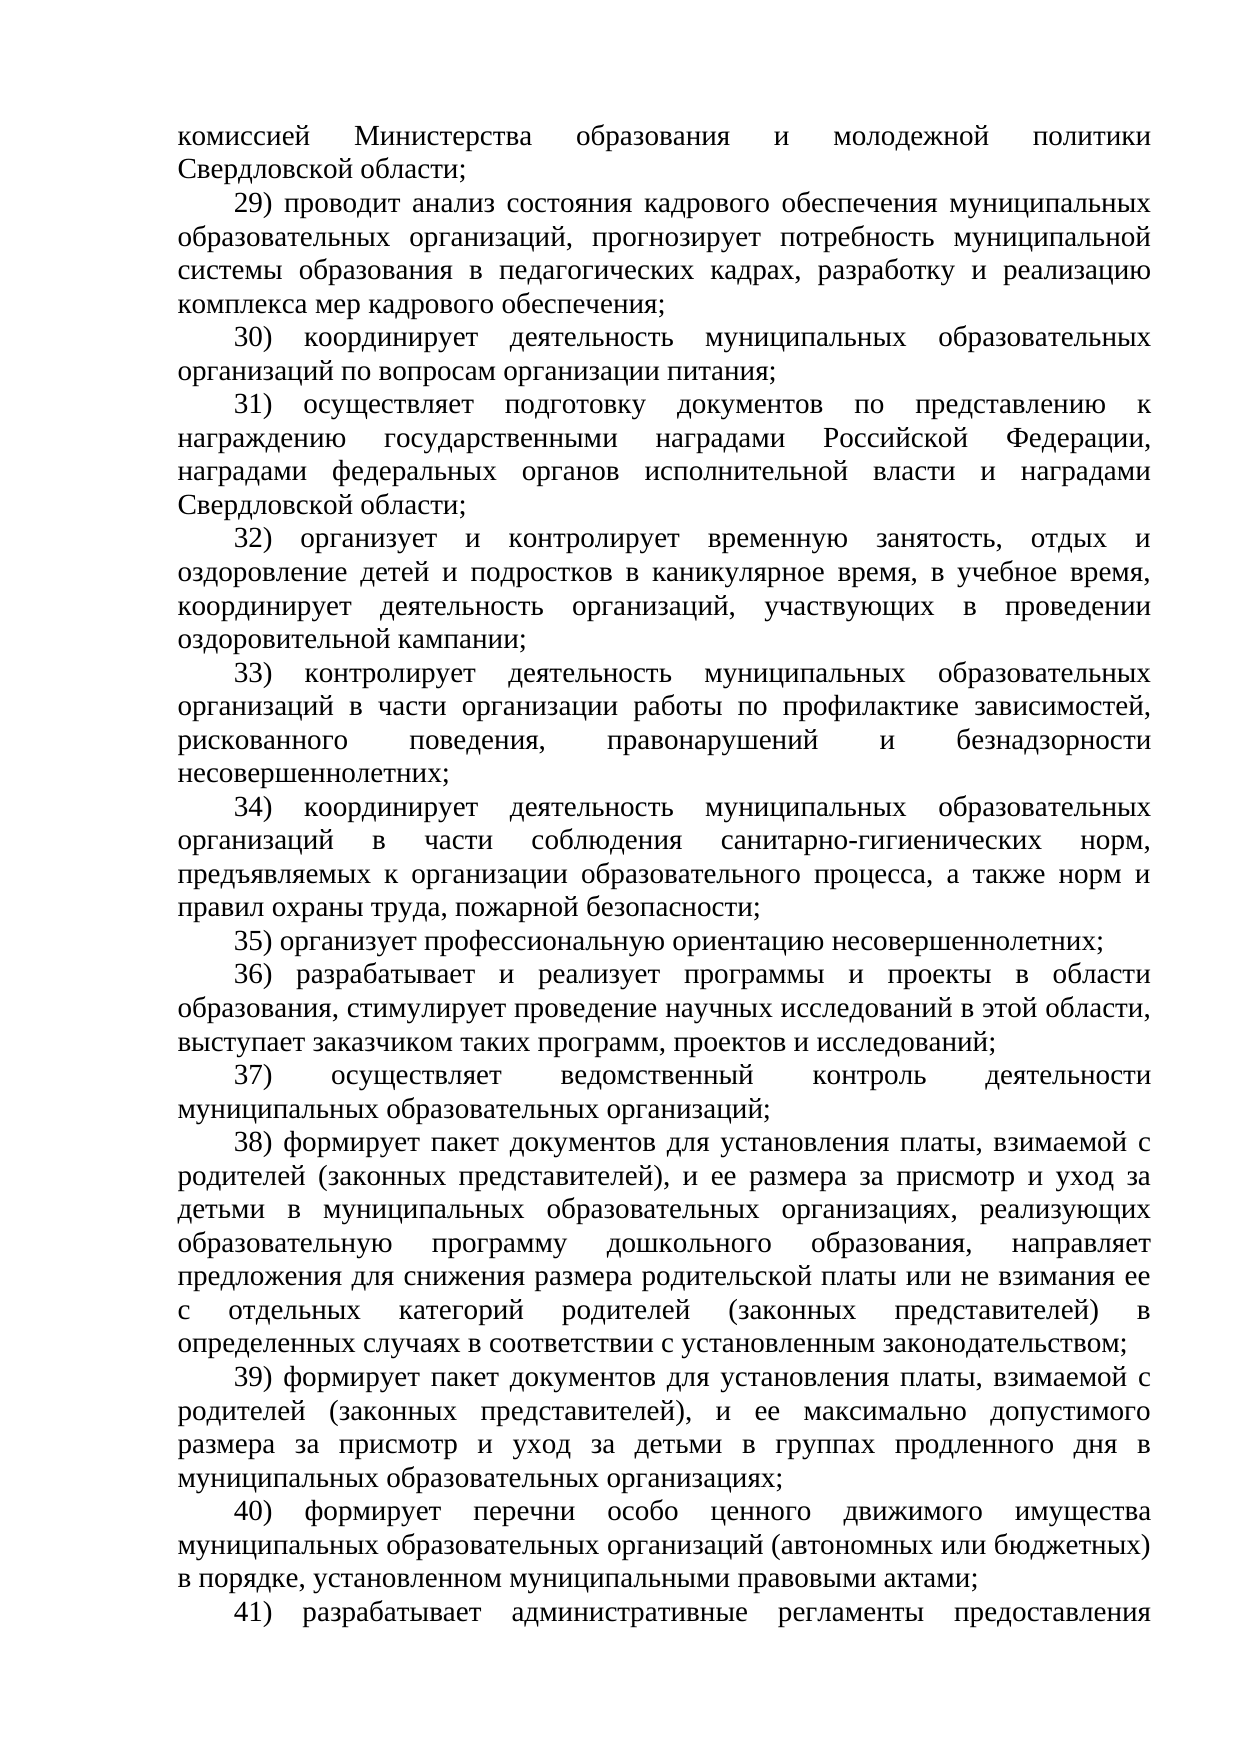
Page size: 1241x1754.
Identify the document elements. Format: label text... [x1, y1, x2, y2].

text 30) координирует деятельность муниципальных образовательных организаций по вопросам организации питания; [177, 319, 1152, 386]
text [177, 1594, 1152, 1627]
text 32) организует и контролирует временную занятость, отдых и оздоровление детей и подростков в каникулярное время, в учебное время, координирует деятельность организаций, участвующих в проведении оздоровительной кампании; [177, 521, 1152, 655]
text 34) координирует деятельность муниципальных образовательных организаций в части соблюдения санитарно-гигиенических норм, предъявляемых к организации образовательного процесса, а также норм и правил охраны труда, пожарной безопасности; [177, 789, 1152, 923]
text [177, 118, 1152, 185]
text 29) проводит анализ состояния кадрового обеспечения муниципальных образовательных организаций, прогнозирует потребность муниципальной системы образования в педагогических кадрах, разработку и реализацию комплекса мер кадрового обеспечения; [177, 185, 1152, 319]
text 33) контролирует деятельность муниципальных образовательных организаций в части организации работы по профилактике зависимостей, рискованного поведения, правонарушений и безнадзорности несовершеннолетних; [177, 655, 1152, 789]
text 40) формирует перечни особо ценного движимого имущества муниципальных образовательных организаций (автономных или бюджетных) в порядке, установленном муниципальными правовыми актами; [177, 1493, 1152, 1594]
text 39) формирует пакет документов для установления платы, взимаемой с родителей (законных представителей), и ее максимально допустимого размера за присмотр и уход за детьми в группах продленного дня в муниципальных образовательных организациях; [177, 1359, 1152, 1493]
text 31) осуществляет подготовку документов по представлению к награждению государственными наградами Российской Федерации, наградами федеральных органов исполнительной власти и наградами Свердловской области; [177, 386, 1152, 521]
text 36) разрабатывает и реализует программы и проекты в области образования, стимулирует проведение научных исследований в этой области, выступает заказчиком таких программ, проектов и исследований; [177, 957, 1152, 1057]
text 35) организует профессиональную ориентацию несовершеннолетних; [177, 923, 1152, 957]
text 37) осуществляет ведомственный контроль деятельности муниципальных образовательных организаций; [177, 1057, 1152, 1124]
text 38) формирует пакет документов для установления платы, взимаемой с родителей (законных представителей), и ее размера за присмотр и уход за детьми в муниципальных образовательных организациях, реализующих образовательную программу дошкольного образования, направляет предложения для снижения размера родительской платы или не взимания ее с отдельных категорий родителей (законных представителей) в определенных случаях в соответствии с установленным законодательством; [177, 1124, 1152, 1359]
